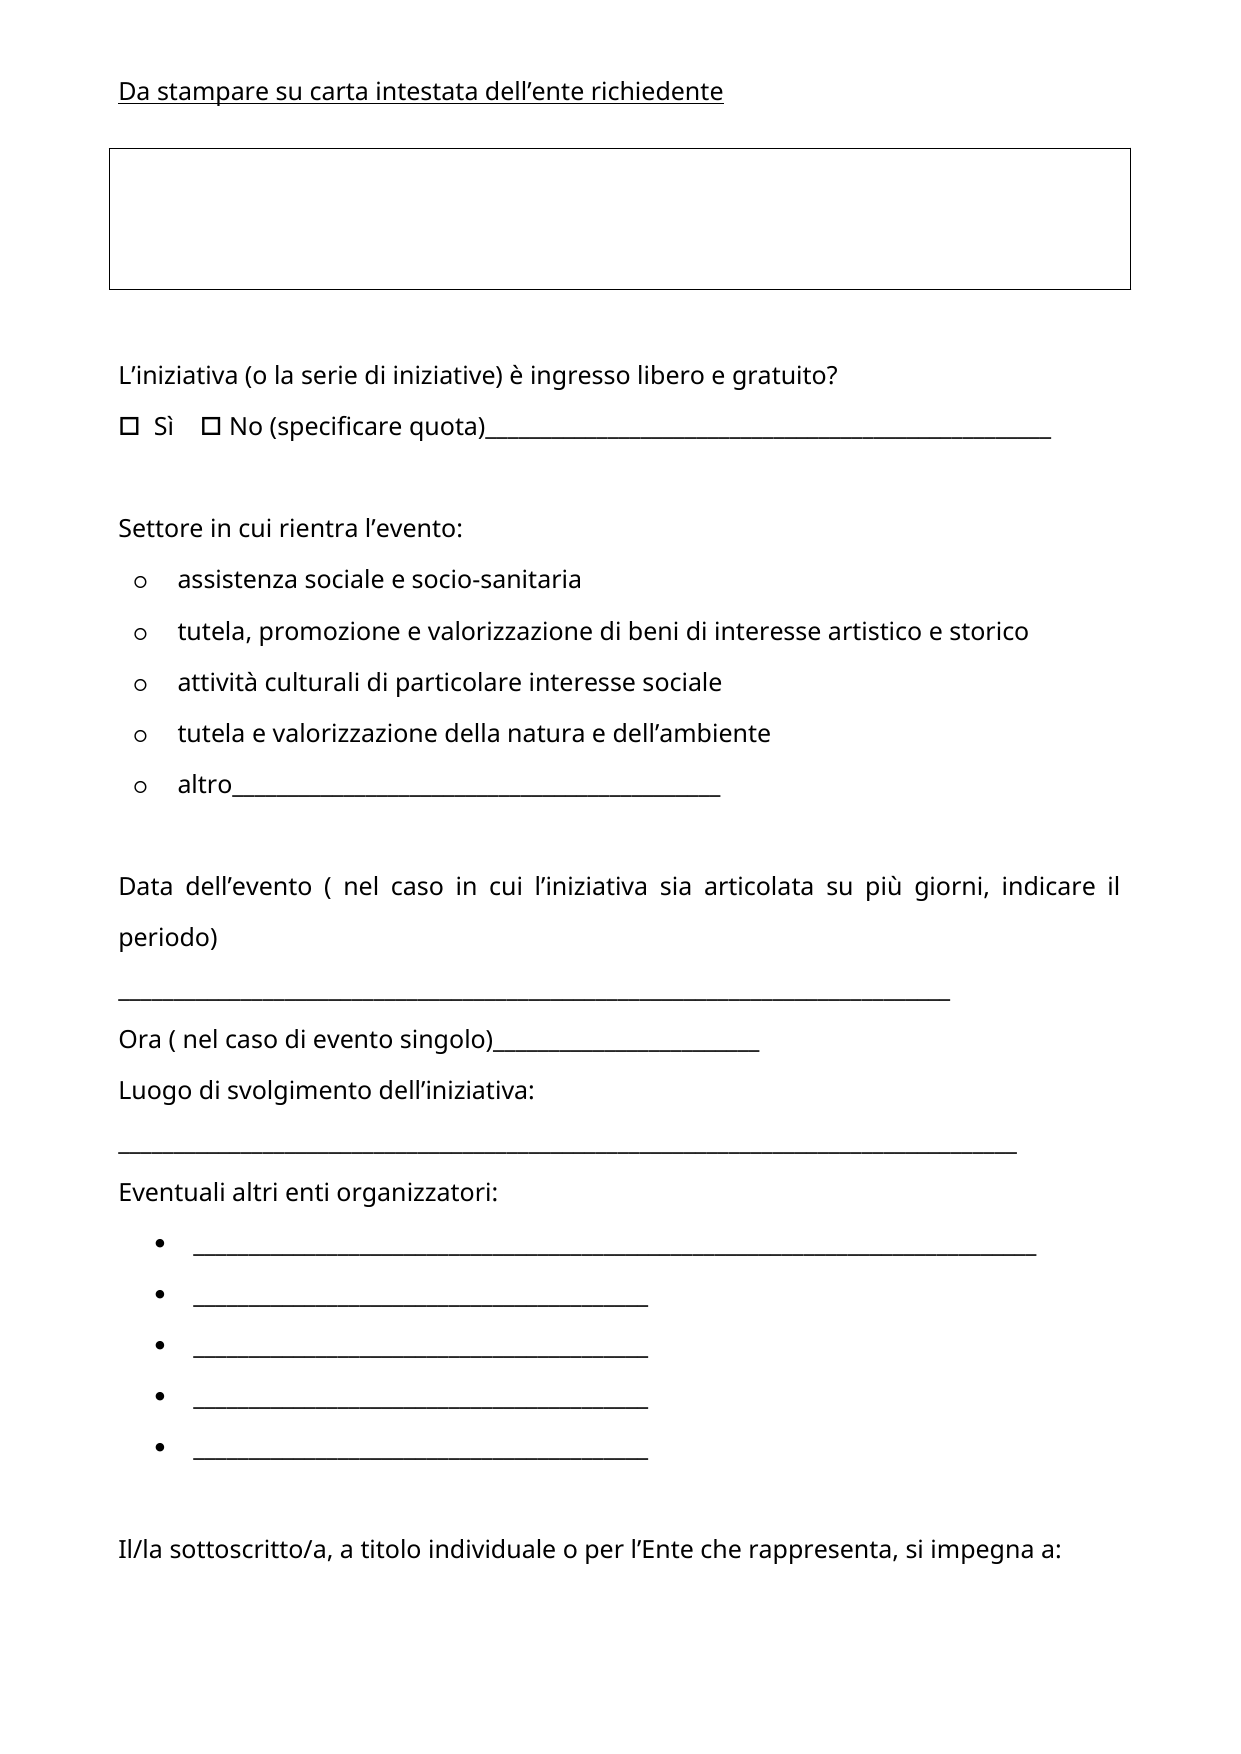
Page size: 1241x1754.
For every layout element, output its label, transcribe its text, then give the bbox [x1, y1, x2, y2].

text Il/la sottoscritto/a, a titolo individuale o per l’Ente che rappresenta, si impegna a: [118, 1532, 1122, 1566]
list attività culturali di particolare interesse sociale [133, 664, 1122, 698]
text Data dell’evento ( nel caso in cui l’iniziativa sia articolata su più giorni, indicare il periodo) [118, 868, 1122, 953]
list tutela, promozione e valorizzazione di beni di interesse artistico e storico [133, 613, 1122, 647]
list altro____________________________________________ [133, 766, 1122, 800]
text Eventuali altri enti organizzatori: [118, 1175, 1122, 1209]
text _________________________________________________________________________________ [118, 1124, 1122, 1158]
list _________________________________________ [156, 1277, 1122, 1311]
list _________________________________________ [156, 1379, 1122, 1413]
list _________________________________________ [156, 1430, 1122, 1464]
text Sì No (specificare quota)___________________________________________________ [118, 409, 1122, 443]
list _________________________________________ [156, 1328, 1122, 1362]
text Luogo di svolgimento dell’iniziativa: [118, 1073, 1122, 1107]
list tutela e valorizzazione della natura e dell’ambiente [133, 715, 1122, 749]
text ___________________________________________________________________________ [118, 971, 1122, 1004]
text Ora ( nel caso di evento singolo)________________________ [118, 1022, 1122, 1056]
list assistenza sociale e socio-sanitaria [133, 562, 1240, 596]
text L’iniziativa (o la serie di iniziative) è ingresso libero e gratuito? [118, 358, 1122, 392]
text Settore in cui rientra l’evento: [118, 511, 1122, 545]
list ____________________________________________________________________________ [156, 1226, 1122, 1260]
